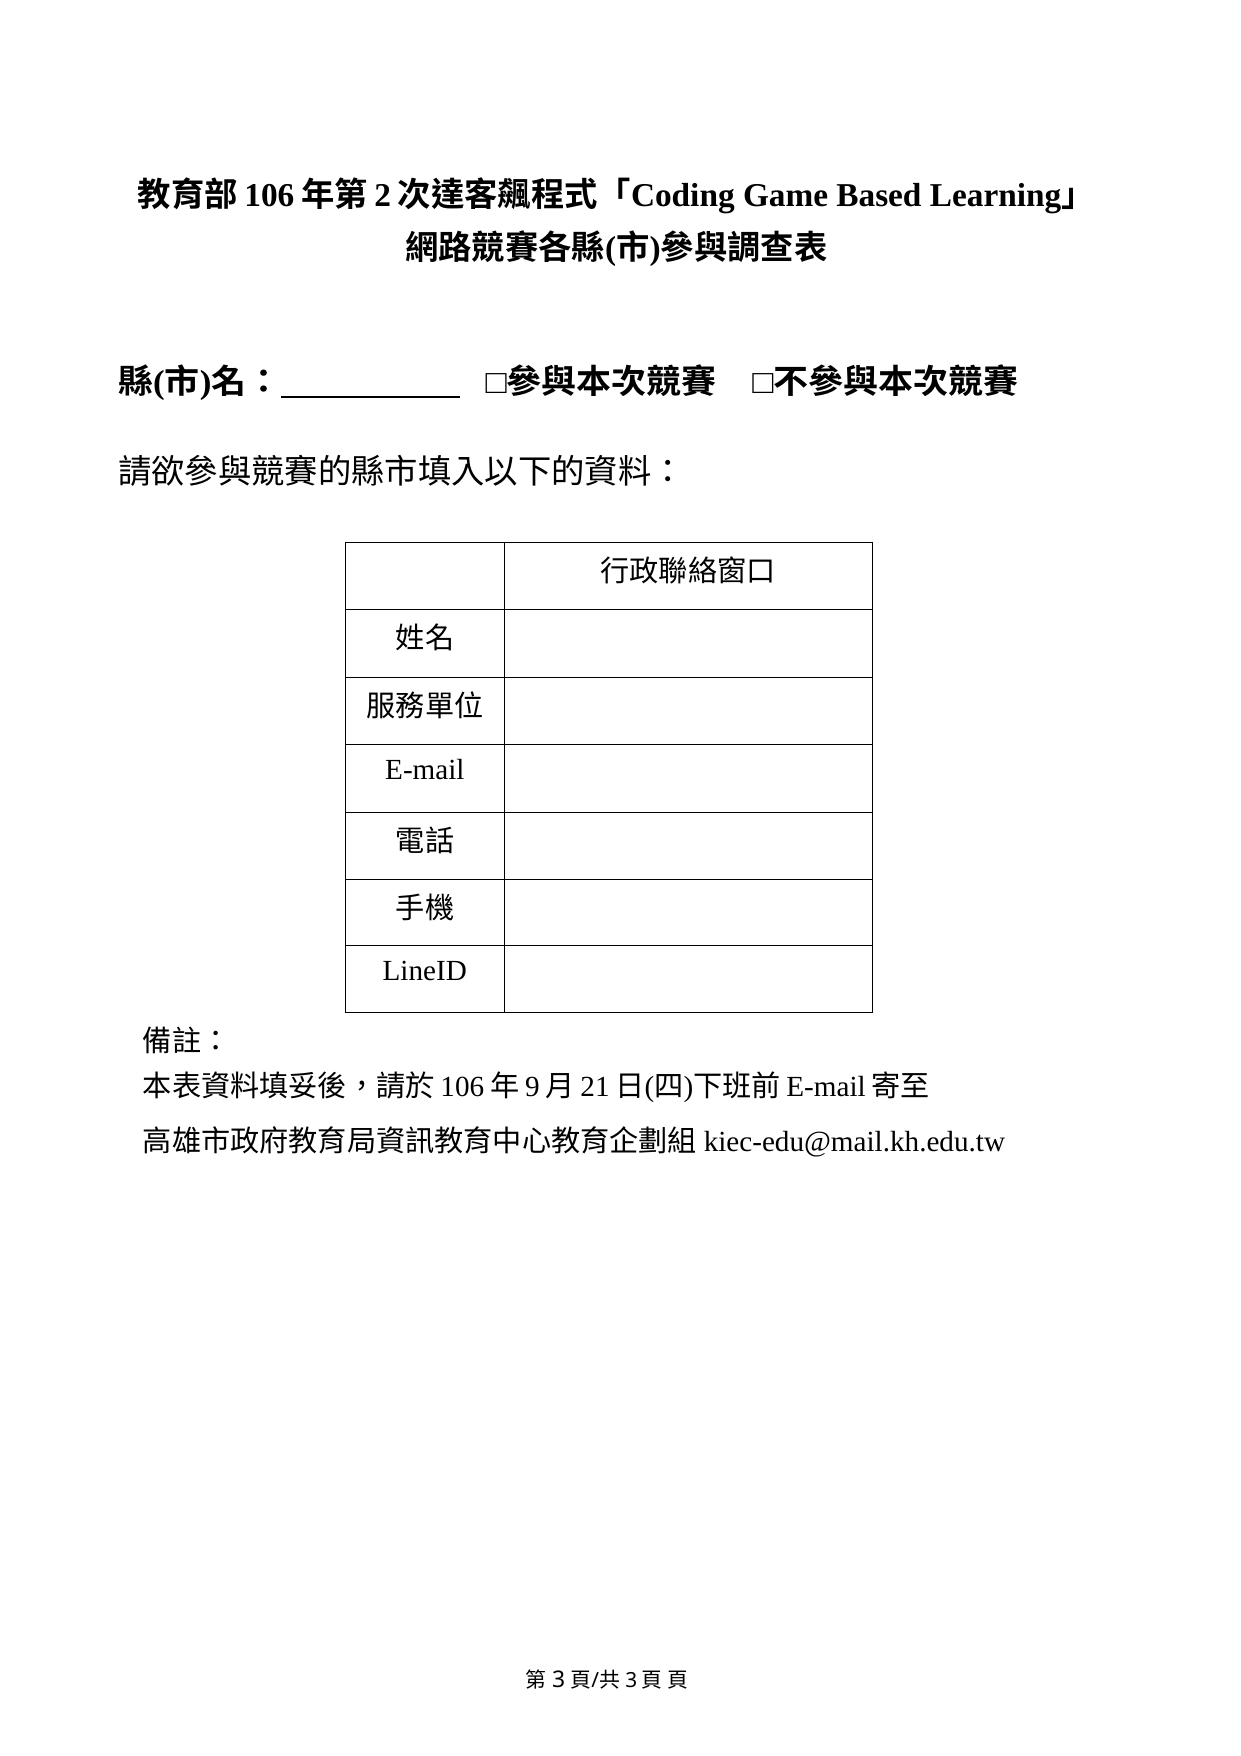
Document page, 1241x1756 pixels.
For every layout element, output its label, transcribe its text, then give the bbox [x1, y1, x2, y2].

text 本表資料填妥後，請於106年9月21日(四)下班前E-mail寄至 高雄市政府教育局資訊教育中心教育企劃組 kiec-edu@mail.kh.edu.tw [143, 1063, 1024, 1160]
text 縣(市)名： □參與本次競賽 □不參與本次競賽 [118, 354, 1111, 403]
table_cell [505, 946, 872, 1012]
text 請欲參與競賽的縣市填入以下的資料： [118, 445, 1111, 493]
table_cell [505, 813, 872, 879]
text 備註： [143, 1021, 1111, 1060]
table_cell E-mail [346, 745, 504, 812]
text 教育部106年第2次達客飆程式「Coding Game Based Learning」 [121, 164, 1111, 217]
table_cell LineID [346, 946, 504, 1012]
table_cell 服務單位 [346, 678, 504, 744]
text 網路競賽各縣(市)參與調查表 [121, 217, 1111, 270]
table_cell 電話 [346, 813, 504, 879]
table_cell [505, 678, 872, 744]
table_header [346, 543, 504, 609]
table_cell [505, 745, 872, 812]
table_cell 姓名 [346, 610, 504, 677]
table_cell [505, 610, 872, 677]
table_cell 手機 [346, 880, 504, 945]
table_header 行政聯絡窗口 [505, 543, 872, 609]
table_cell [505, 880, 872, 945]
